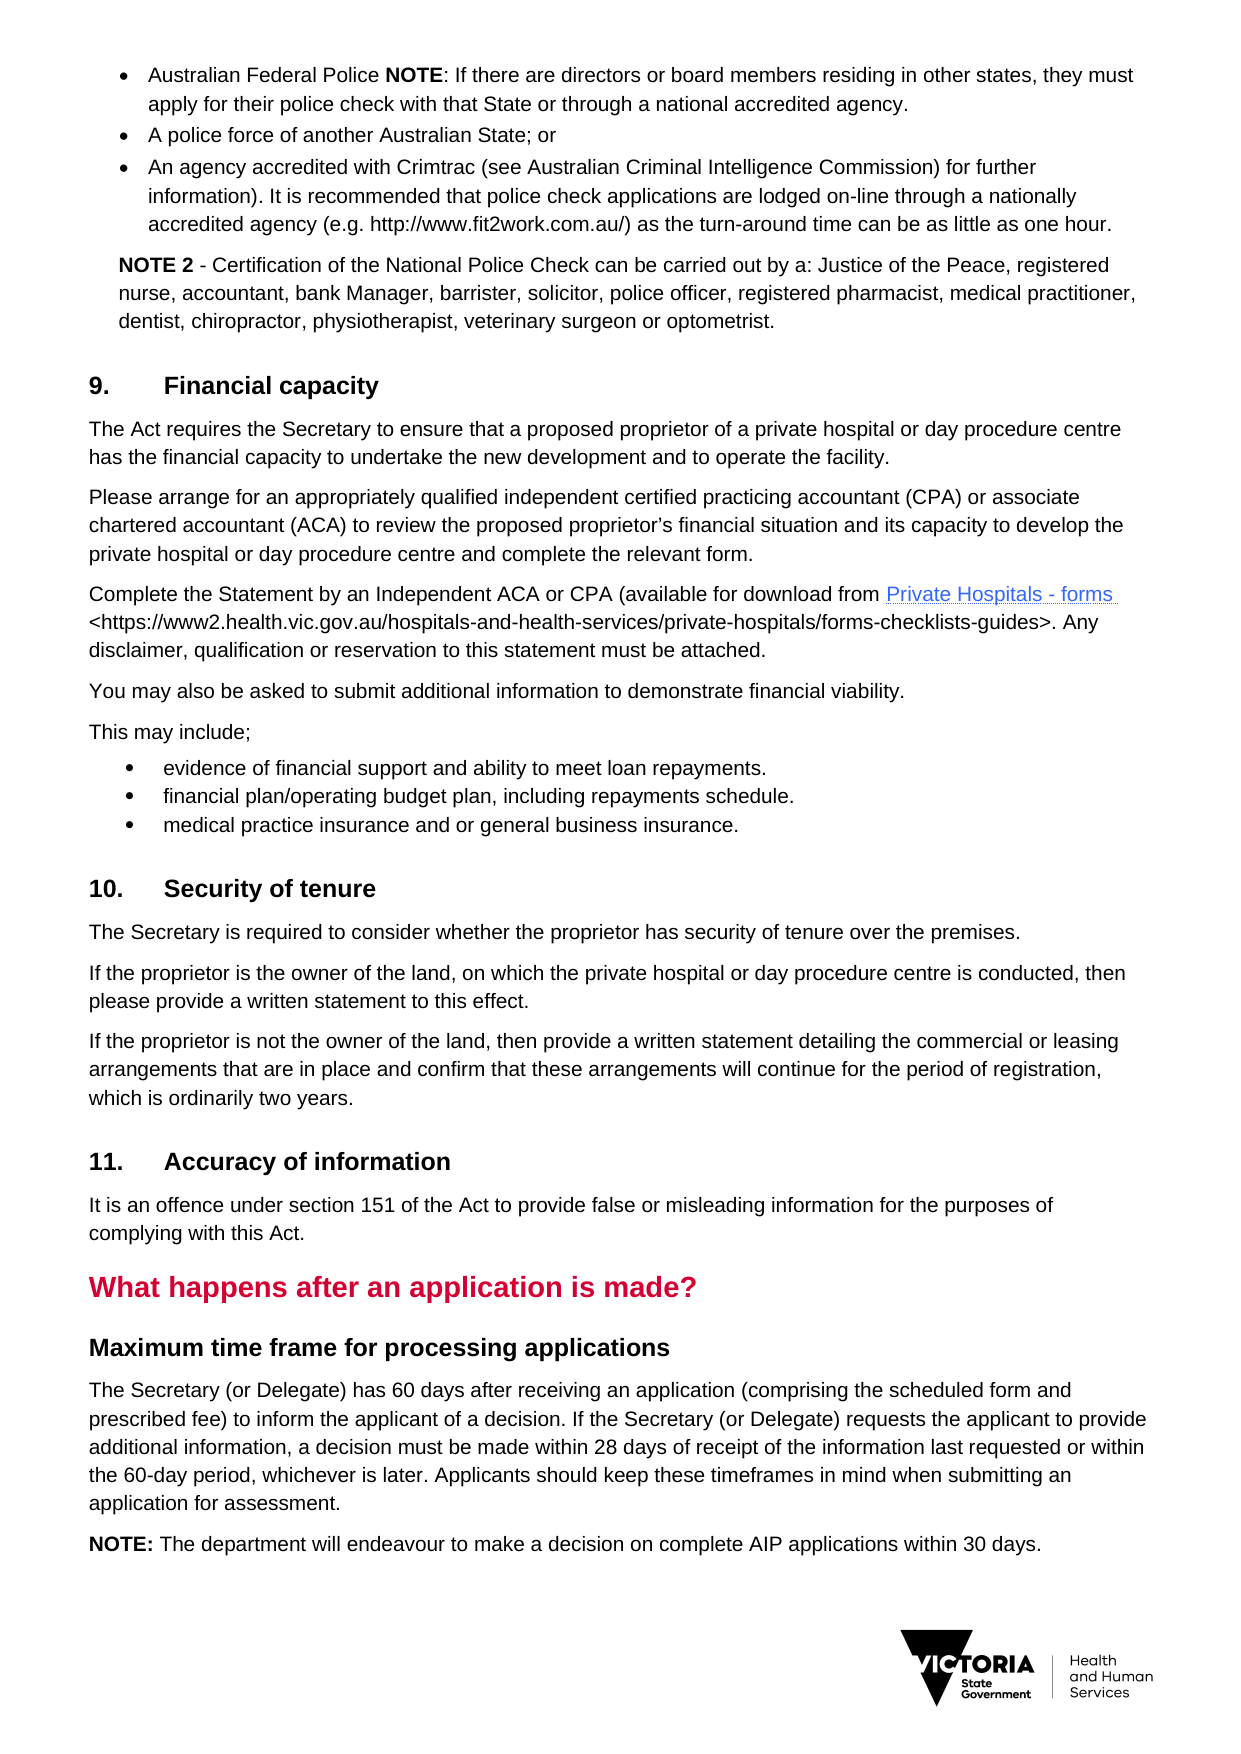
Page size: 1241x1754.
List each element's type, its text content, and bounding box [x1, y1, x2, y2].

text If the proprietor is the owner of the land, on which the private hospital or day procedure centre is conducted, then please provide a written statement to this effect. [89, 956, 1152, 1012]
text Complete the Statement by an Independent ACA or CPA (available for download from Private Hospitals - forms <https://www2.health.vic.gov.au/hospitals-and-health-services/private-hospitals/forms-checklists-guides>. Any disclaimer, qualification or reservation to this statement must be attached. [89, 578, 1152, 662]
text A police force of another Australian State; or [118, 119, 1152, 148]
text The Act requires the Secretary to ensure that a proposed proprietor of a private hospital or day procedure centre has the financial capacity to undertake the new development and to operate the facility. [89, 412, 1152, 468]
text You may also be asked to submit additional information to demonstrate financial viability. [89, 675, 1152, 703]
text An agency accredited with Crimtrac (see Australian Criminal Intelligence Commission) for further information). It is recommended that police check applications are lodged on-line through a nationally accredited agency (e.g. http://www.fit2work.com.au/) as the turn-around time can be as little as one hour. [118, 152, 1152, 236]
text This may include; [89, 715, 1152, 743]
text If the proprietor is not the owner of the land, then provide a written statement detailing the commercial or leasing arrangements that are in place and confirm that these arrangements will continue for the period of registration, which is ordinarily two years. [89, 1025, 1152, 1109]
text Please arrange for an appropriately qualified independent certified practicing accountant (CPA) or associate chartered accountant (ACA) to review the proposed proprietor’s financial situation and its capacity to develop the private hospital or day procedure centre and complete the relevant form. [89, 481, 1152, 565]
text Australian Federal Police NOTE: If there are directors or board members residing in other states, they must apply for their police check with that State or through a national accredited agency. [118, 59, 1152, 115]
subtitle What happens after an application is made? [89, 1270, 1152, 1303]
text The Secretary is required to consider whether the proprietor has security of tenure over the premises. [89, 916, 1152, 944]
list evidence of financial support and ability to meet loan repayments. [126, 756, 1152, 780]
text NOTE: The department will endeavour to make a decision on complete AIP applications within 30 days. [89, 1527, 1152, 1555]
subtitle 10. Security of tenure [89, 874, 1152, 903]
subtitle 9. Financial capacity [89, 371, 1152, 400]
subtitle Maximum time frame for processing applications [89, 1332, 1152, 1362]
text NOTE 2 - Certification of the National Police Check can be carried out by a: Justice of the Peace, registered nurse, accountant, bank Manager, barrister, solicitor, police officer, registered pharmacist, medical practitioner, dentist, chiropractor, physiotherapist, veterinary surgeon or optometrist. [118, 249, 1152, 333]
text It is an offence under section 151 of the Act to provide false or misleading information for the purposes of complying with this Act. [89, 1188, 1152, 1245]
text The Secretary (or Delegate) has 60 days after receiving an application (comprising the scheduled form and prescribed fee) to inform the applicant of a decision. If the Secretary (or Delegate) requests the applicant to provide additional information, a decision must be made within 28 days of receipt of the information last requested or within the 60-day period, whichever is later. Applicants should keep these timeframes in mind when submitting an application for assessment. [89, 1374, 1152, 1515]
picture [0, 1624, 1241, 1754]
subtitle 11. Accuracy of information [89, 1147, 1152, 1176]
list medical practice insurance and or general business insurance. [126, 812, 1152, 836]
list financial plan/operating budget plan, including repayments schedule. [126, 784, 1152, 808]
